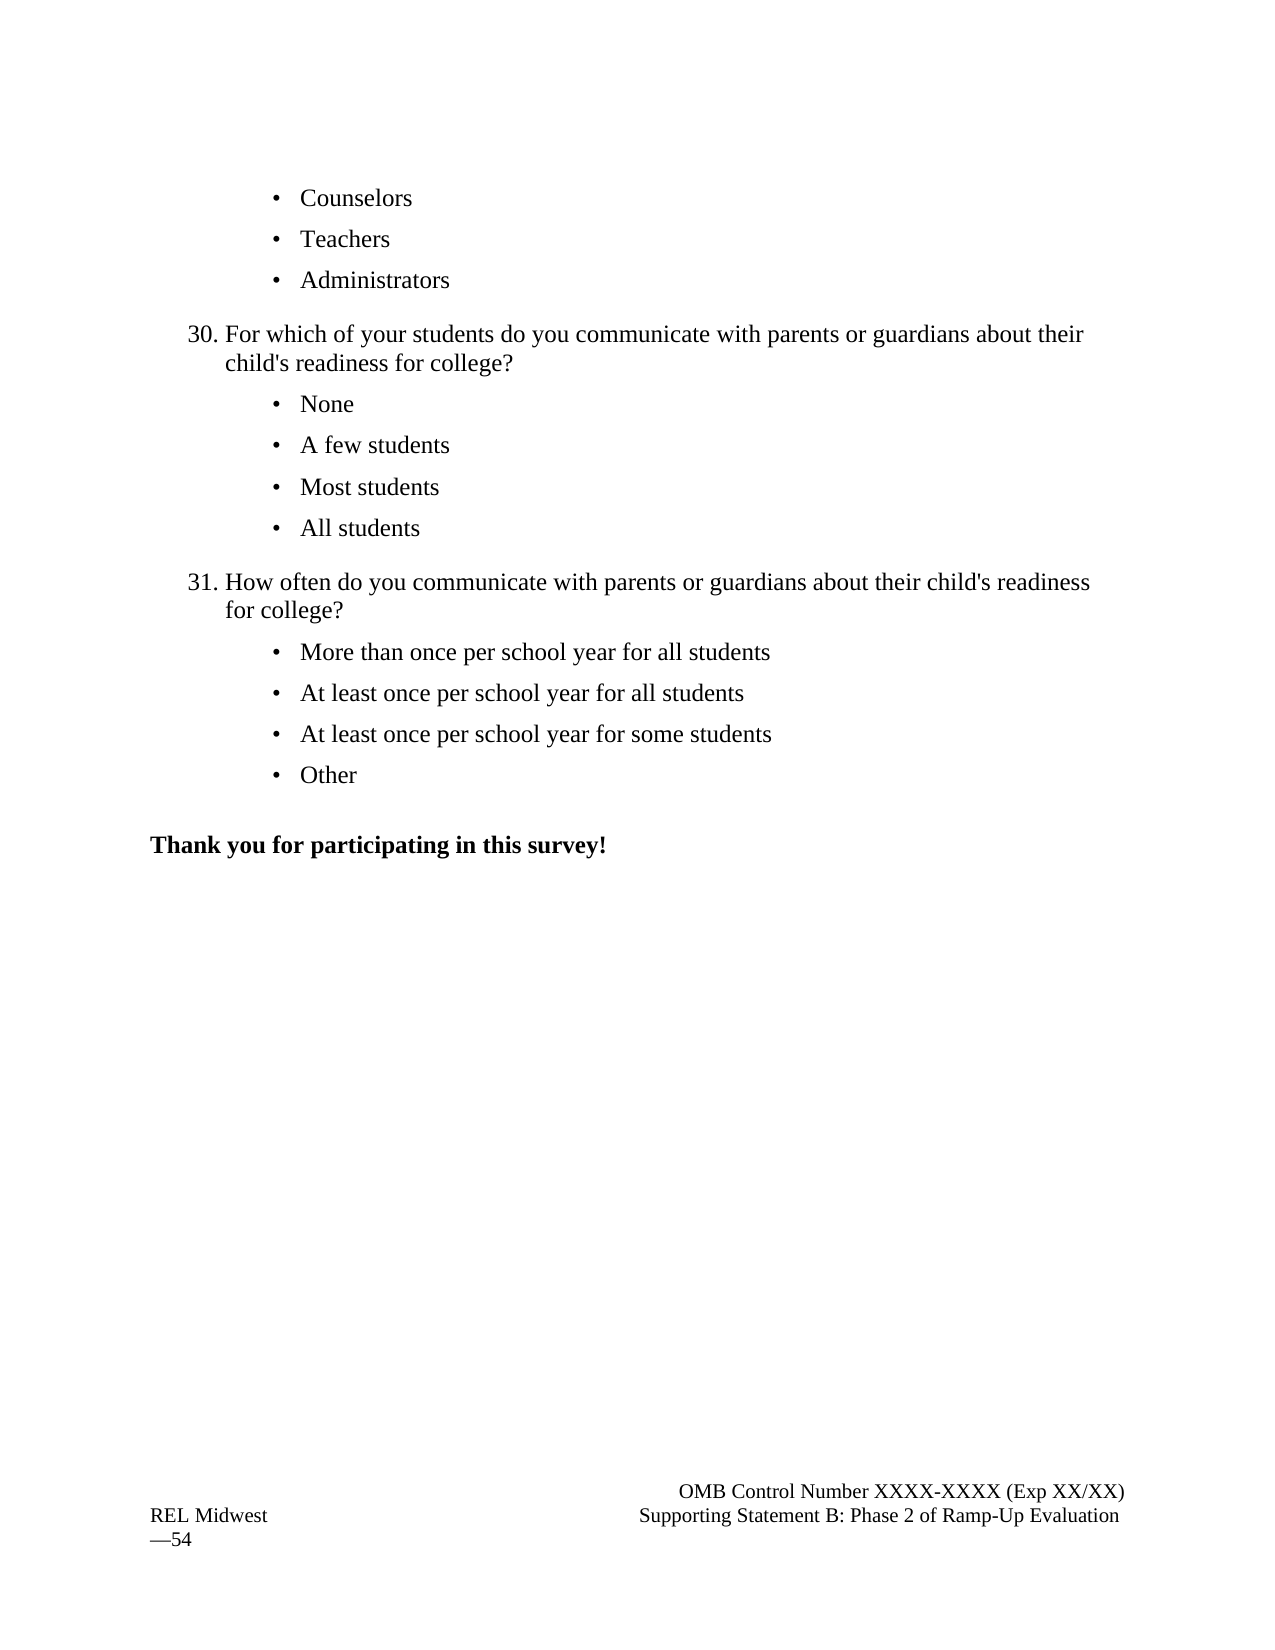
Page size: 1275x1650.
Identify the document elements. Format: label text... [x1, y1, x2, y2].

list At least once per school year for all students [272, 678, 1125, 707]
list For which of your students do you communicate with parents or guardians about their child's readiness for college? [187, 319, 1125, 377]
list Administrators [272, 265, 1125, 294]
list At least once per school year for some students [272, 719, 1125, 748]
list Most students [272, 472, 1125, 500]
list Other [272, 760, 1125, 789]
list None [272, 389, 1125, 418]
list Teachers [272, 224, 1125, 253]
text Thank you for participating in this survey! [150, 830, 1125, 859]
list A few students [272, 430, 1125, 459]
list How often do you communicate with parents or guardians about their child's readiness for college? [187, 567, 1125, 624]
list Counselors [272, 183, 1125, 212]
list More than once per school year for all students [272, 637, 1125, 665]
list All students [272, 513, 1125, 542]
